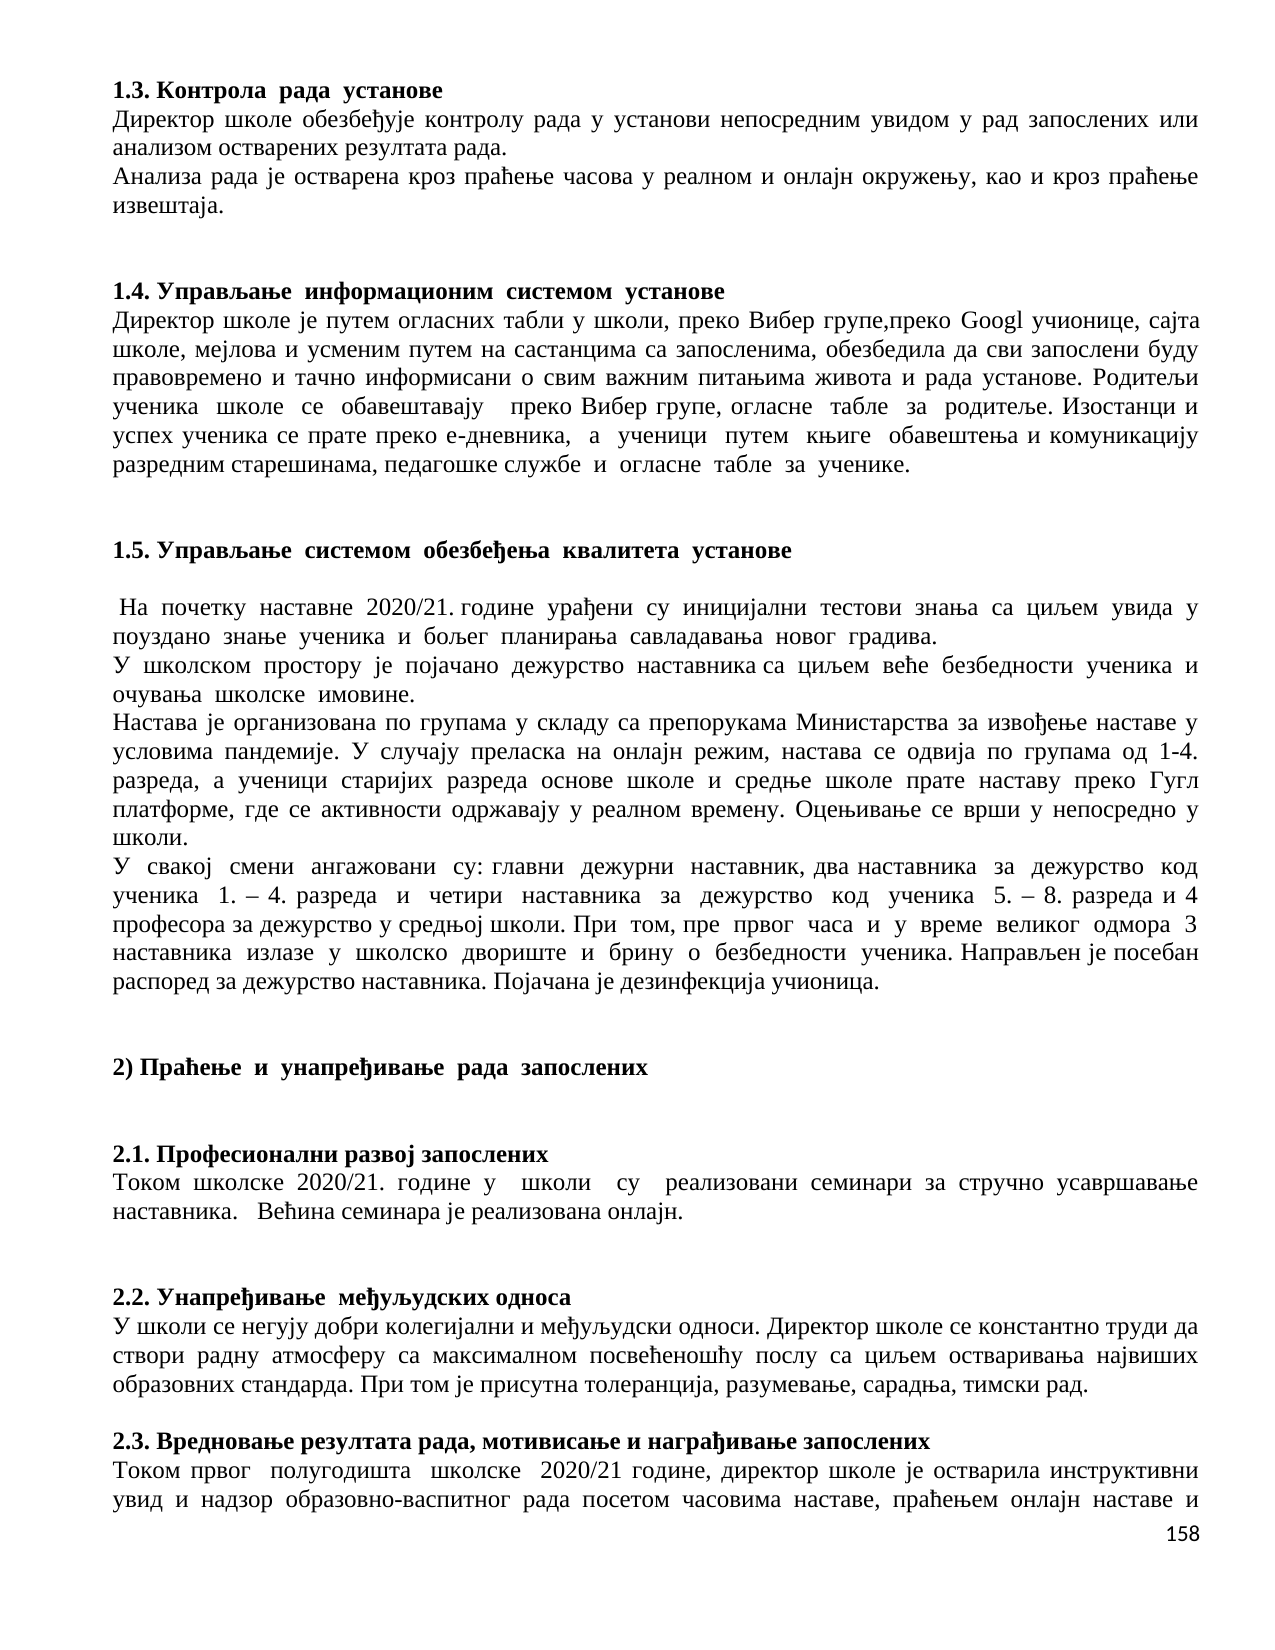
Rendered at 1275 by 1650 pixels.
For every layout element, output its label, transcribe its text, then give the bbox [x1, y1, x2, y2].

text У школи се негују добри колегијални и међуљудски односи. Директор школе се константно труди да створи радну атмосферу са максималном посвећеношћу послу са циљем остваривања највиших образовних стандарда. При том је присутна толеранција, разумевање, сарадња, тимски рад. [112, 1311, 1200, 1397]
text У школском простору је појачано дежурство наставника са циљем веће безбедности ученика и очувања школске имовине. [112, 650, 1200, 707]
text 2.3. Вредновање резултата рада, мотивисање и награђивање запослених [112, 1426, 1200, 1455]
text Настава је организована по групама у складу са препорукама Министарства за извођење наставе у условима пандемије. У случају преласка на онлајн режим, настава се одвија по групама од 1-4. разреда, а ученици старијих разреда основе школе и средње школе прате наставу преко Гугл платформе, где се активности одржавају у реалном времену. Оцењивање се врши у непосредно у школи. [112, 707, 1200, 851]
text Директор школе је путем огласних табли у школи, преко Вибер групе,преко Googl учионице, сајта школе, мејлова и усменим путем на састанцима са запосленима, обезбедила да сви запослени буду правовремено и тачно информисани о свим важним питањима живота и рада установе. Родитељи ученика школе се обавештавају преко Вибер групе, огласне табле за родитеље. Изостанци и успех ученика се прате преко е-дневника, а ученици путем књиге обавештења и комуникацију разредним старешинама, педагошке службе и огласне табле за ученике. [112, 305, 1200, 477]
text У свакој смени ангажовани су: главни дежурни наставник, два наставника за дежурство код ученика 1. – 4. разреда и четири наставника за дежурство код ученика 5. – 8. разреда и 4 професора за дежурство у средњој школи. При том, пре првог часа и у време великог одмора 3 наставника излазе у школско двориште и брину о безбедности ученика. Направљен је посебан распоред за дежурство наставника. Појачана је дезинфекција учионица. [112, 851, 1200, 995]
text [112, 1455, 1200, 1512]
text 2) Праћење и унапређивање рада запослених [112, 1052, 1200, 1081]
text Током школске 2020/21. године у школи су реализовани семинари за стручно усавршавање наставника. Већина семинара је реализована онлајн. [112, 1167, 1200, 1225]
text 2.1. Професионални развој запослених [112, 1139, 1200, 1167]
text 2.2. Унапређивање међуљудских односа [112, 1282, 1200, 1311]
text 1.3. Контрола рада установе [112, 75, 1200, 104]
text Анализа рада је остварена кроз праћење часова у реалном и онлајн окружењу, као и кроз праћење извештаја. [112, 161, 1200, 219]
text 1.4. Управљање информационим системом установе [112, 276, 1200, 305]
text Директор школе обезбеђује контролу рада у установи непосредним увидом у рад запослених или анализом остварених резултата рада. [112, 104, 1200, 161]
text 1.5. Управљање системом обезбеђења квалитета установе [112, 535, 1200, 564]
text На почетку наставне 2020/21. године урађени су иницијални тестови знања са циљем увида у поуздано знање ученика и бољег планирања савладавања новог градива. [112, 592, 1200, 650]
